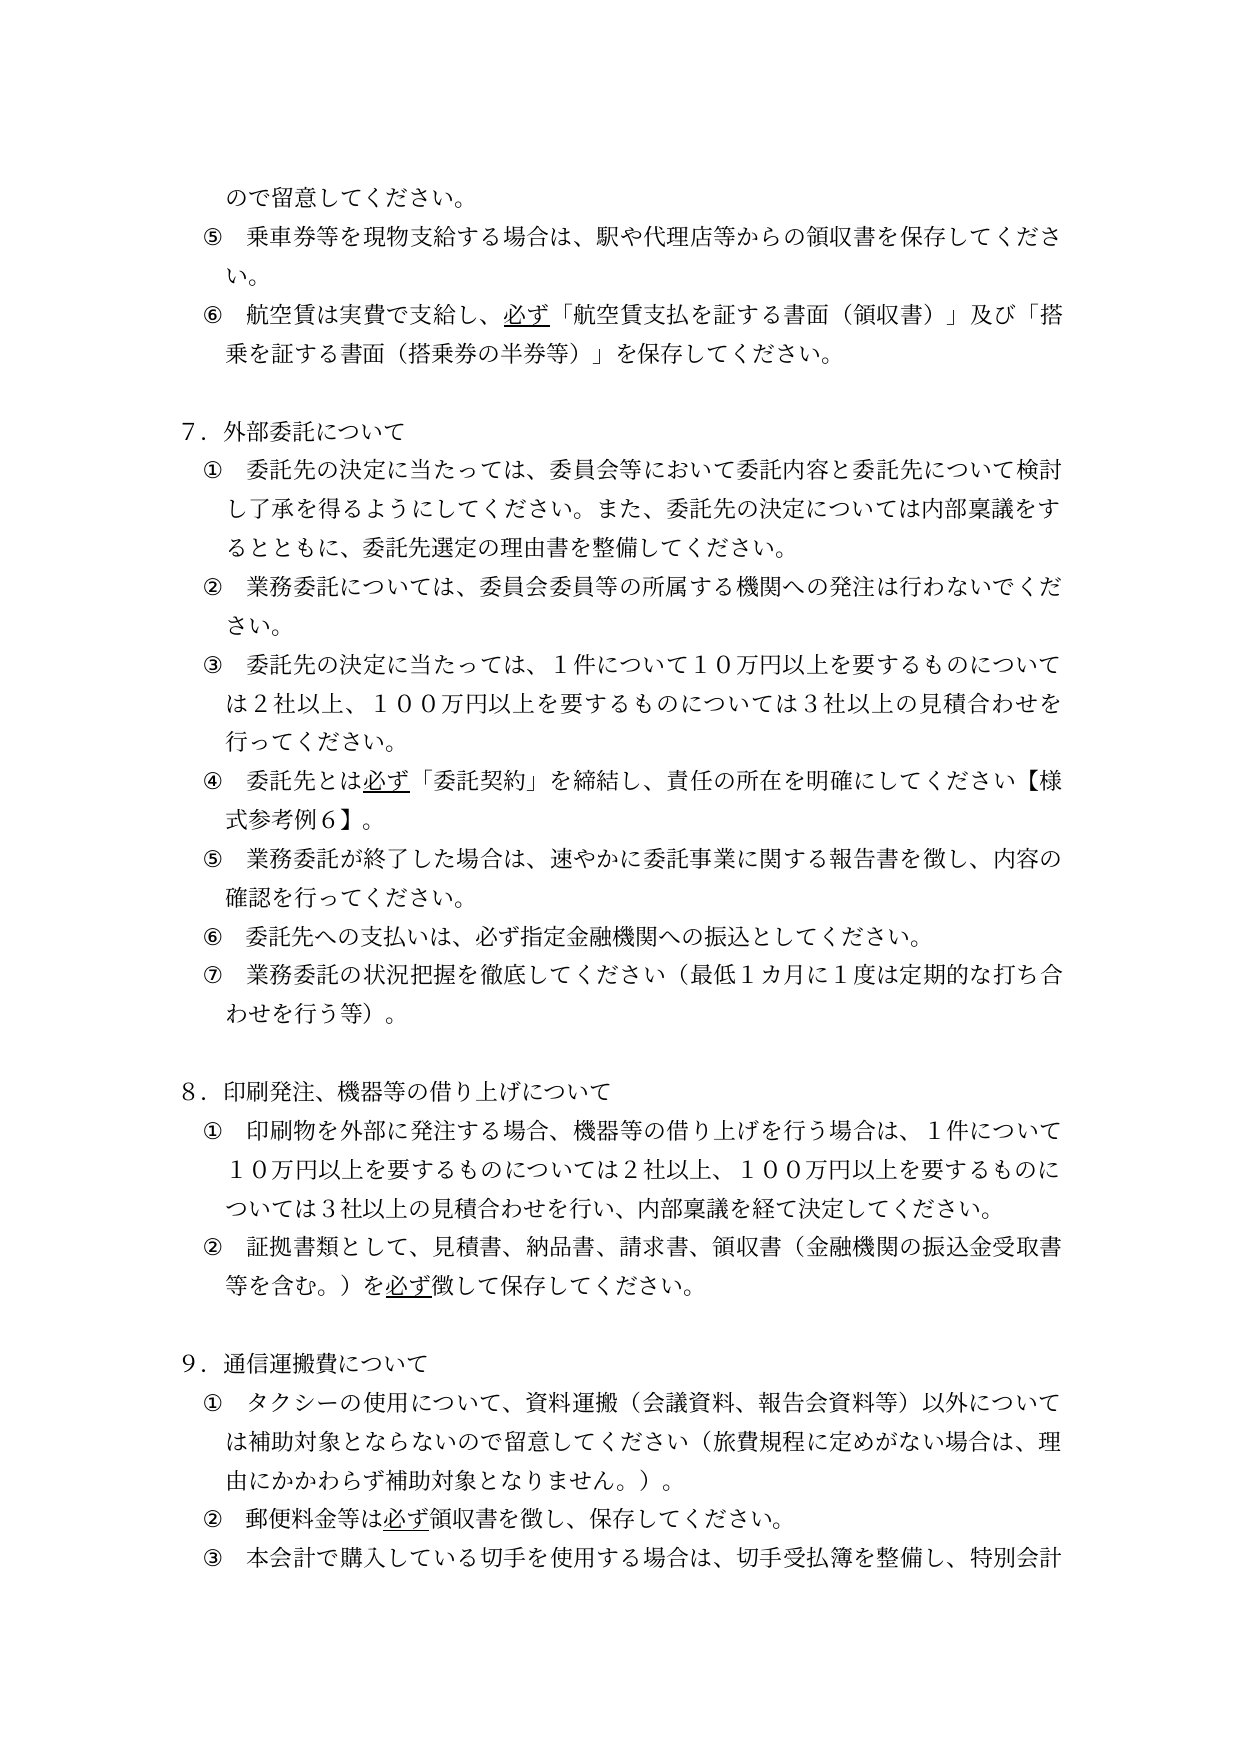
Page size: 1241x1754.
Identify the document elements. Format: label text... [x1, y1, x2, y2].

text ９．通信運搬費について [177, 1343, 1063, 1382]
text ⑥ 航空賃は実費で支給し、必ず「航空賃支払を証する書面（領収書）」及び「搭乗を証する書面（搭乗券の半券等）」を保存してください。 [202, 294, 1063, 372]
text ① 委託先の決定に当たっては、委員会等において委託内容と委託先について検討し了承を得るようにしてください。また、委託先の決定については内部稟議をするとともに、委託先選定の理由書を整備してください。 [202, 449, 1063, 566]
text ⑤ 乗車券等を現物支給する場合は、駅や代理店等からの領収書を保存してください。 [202, 216, 1063, 294]
text ④ 委託先とは必ず「委託契約」を締結し、責任の所在を明確にしてください【様式参考例６】。 [202, 760, 1063, 838]
text ７．外部委託について [177, 411, 1063, 449]
text ⑦ 業務委託の状況把握を徹底してください（最低１カ月に１度は定期的な打ち合わせを行う等）。 [202, 955, 1063, 1032]
text ② 郵便料金等は必ず領収書を徴し、保存してください。 [202, 1499, 1063, 1537]
text ⑤ 業務委託が終了した場合は、速やかに委託事業に関する報告書を徴し、内容の確認を行ってください。 [202, 838, 1063, 916]
text ② 証拠書類として、見積書、納品書、請求書、領収書（金融機関の振込金受取書等を含む。）を必ず徴して保存してください。 [202, 1227, 1063, 1304]
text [202, 178, 1063, 216]
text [202, 1537, 1063, 1576]
text ８．印刷発注、機器等の借り上げについて [177, 1071, 1063, 1110]
text ① 印刷物を外部に発注する場合、機器等の借り上げを行う場合は、１件について１０万円以上を要するものについては２社以上、１００万円以上を要するものについては３社以上の見積合わせを行い、内部稟議を経て決定してください。 [202, 1110, 1063, 1227]
text ⑥ 委託先への支払いは、必ず指定金融機関への振込としてください。 [202, 916, 1063, 955]
text ① タクシーの使用について、資料運搬（会議資料、報告会資料等）以外については補助対象とならないので留意してください（旅費規程に定めがない場合は、理由にかかわらず補助対象となりません。）。 [202, 1382, 1063, 1499]
text ② 業務委託については、委員会委員等の所属する機関への発注は行わないでください。 [202, 566, 1063, 644]
text ③ 委託先の決定に当たっては、１件について１０万円以上を要するものについては２社以上、１００万円以上を要するものについては３社以上の見積合わせを行ってください。 [202, 644, 1063, 760]
